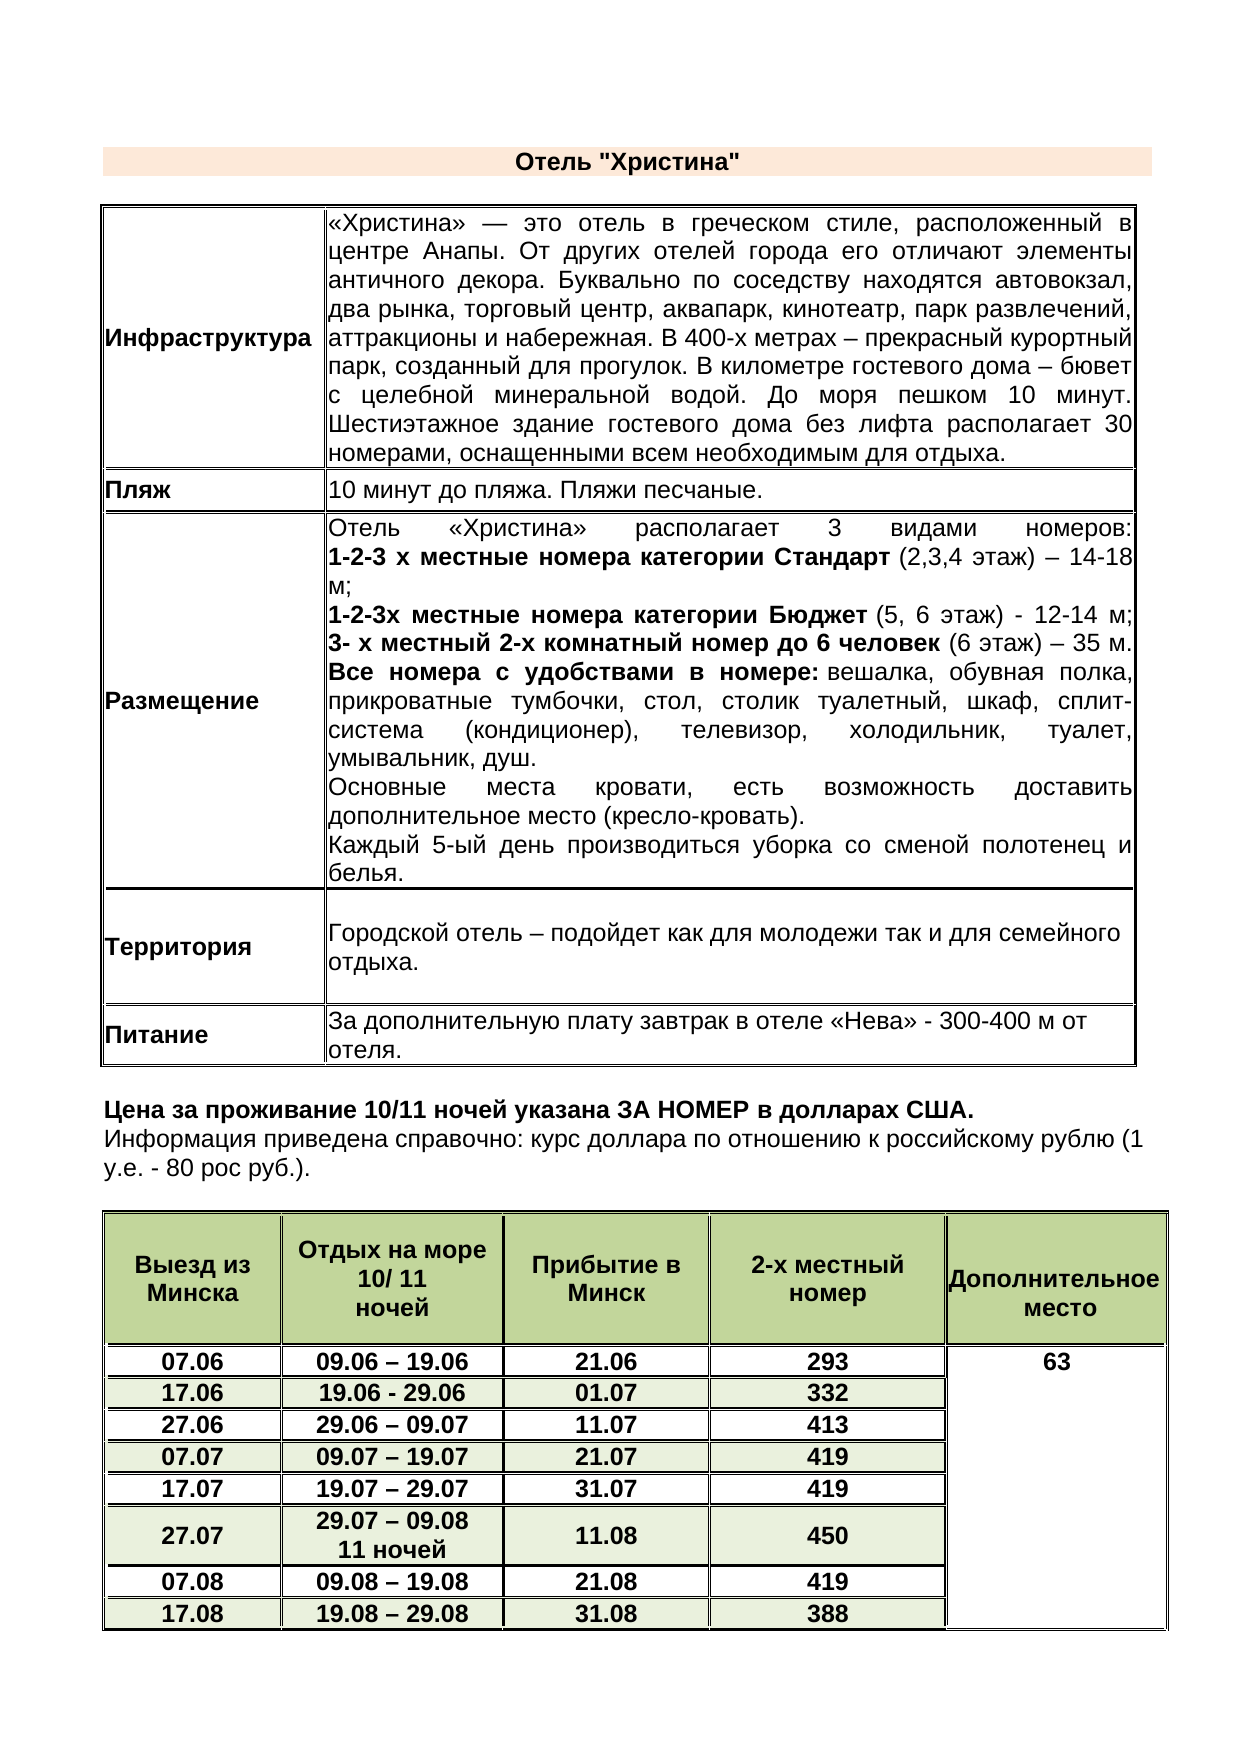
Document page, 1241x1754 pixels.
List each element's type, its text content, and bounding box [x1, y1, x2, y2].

table_cell 09.08 – 19.08 [283, 1567, 502, 1596]
table_cell 17.07 [105, 1471, 280, 1503]
table_cell 17.08 [104, 1596, 281, 1628]
table_cell 63 [946, 1343, 1166, 1628]
table_header Прибытие в Минск [503, 1214, 709, 1343]
table_cell Городской отель – подойдет как для молодежи так и для семейного отдыха. [327, 887, 1134, 1003]
table_cell 21.07 [505, 1443, 708, 1471]
table_cell 07.08 [105, 1564, 280, 1596]
table_cell 413 [711, 1411, 944, 1439]
text Отель "Христина" [103, 147, 1152, 176]
table_cell 01.07 [505, 1379, 708, 1407]
table_cell Питание [102, 1003, 326, 1063]
table_cell Размещение [104, 510, 324, 887]
table_header Инфраструктура [104, 208, 326, 466]
table_cell 419 [711, 1475, 944, 1503]
text Цена за проживание 10/11 ночей указана ЗА НОМЕР в долларах США. Информация приведена справочно: курс доллара по отношению к российскому рублю (1 у.е. - 80 рос руб.). [103, 1095, 1152, 1182]
table_cell 332 [711, 1379, 944, 1407]
table_cell 10 минут до пляжа. Пляжи песчаные. [327, 466, 1135, 510]
table_cell Территория [104, 887, 324, 1003]
table_cell 07.06 [105, 1343, 280, 1375]
table_cell 450 [711, 1507, 944, 1564]
table_cell 29.06 – 09.07 [283, 1411, 502, 1439]
table_cell 27.07 [105, 1503, 280, 1564]
table_cell 11.07 [505, 1411, 708, 1439]
table_cell 09.07 – 19.07 [283, 1443, 502, 1471]
table_header Дополнительное место [946, 1214, 1166, 1343]
table_cell 11.08 [505, 1507, 708, 1564]
table_cell 31.07 [505, 1475, 708, 1503]
table_header 2-х местный номер [710, 1212, 946, 1343]
table_cell 27.06 [105, 1407, 280, 1439]
table_cell 419 [711, 1567, 944, 1596]
table_cell 21.06 [505, 1347, 708, 1375]
table_header Отдых на море 10/ 11 ночей [281, 1212, 503, 1343]
table_cell 21.08 [505, 1567, 708, 1596]
table_cell 19.08 – 29.08 [281, 1599, 503, 1628]
table_cell 07.07 [105, 1439, 280, 1471]
table_cell 17.06 [105, 1375, 280, 1407]
table_cell 09.06 – 19.06 [283, 1347, 502, 1375]
table_cell 29.07 – 09.08 11 ночей [283, 1507, 502, 1564]
table_cell 19.06 - 29.06 [283, 1379, 502, 1407]
table_cell 31.08 [503, 1599, 709, 1628]
table_header Выезд из Минска [105, 1214, 281, 1343]
table_cell 293 [711, 1347, 944, 1375]
table_cell 388 [710, 1599, 946, 1628]
table_cell 419 [711, 1443, 944, 1471]
table_cell Пляж [104, 466, 324, 510]
table_cell 19.07 – 29.07 [283, 1475, 502, 1503]
